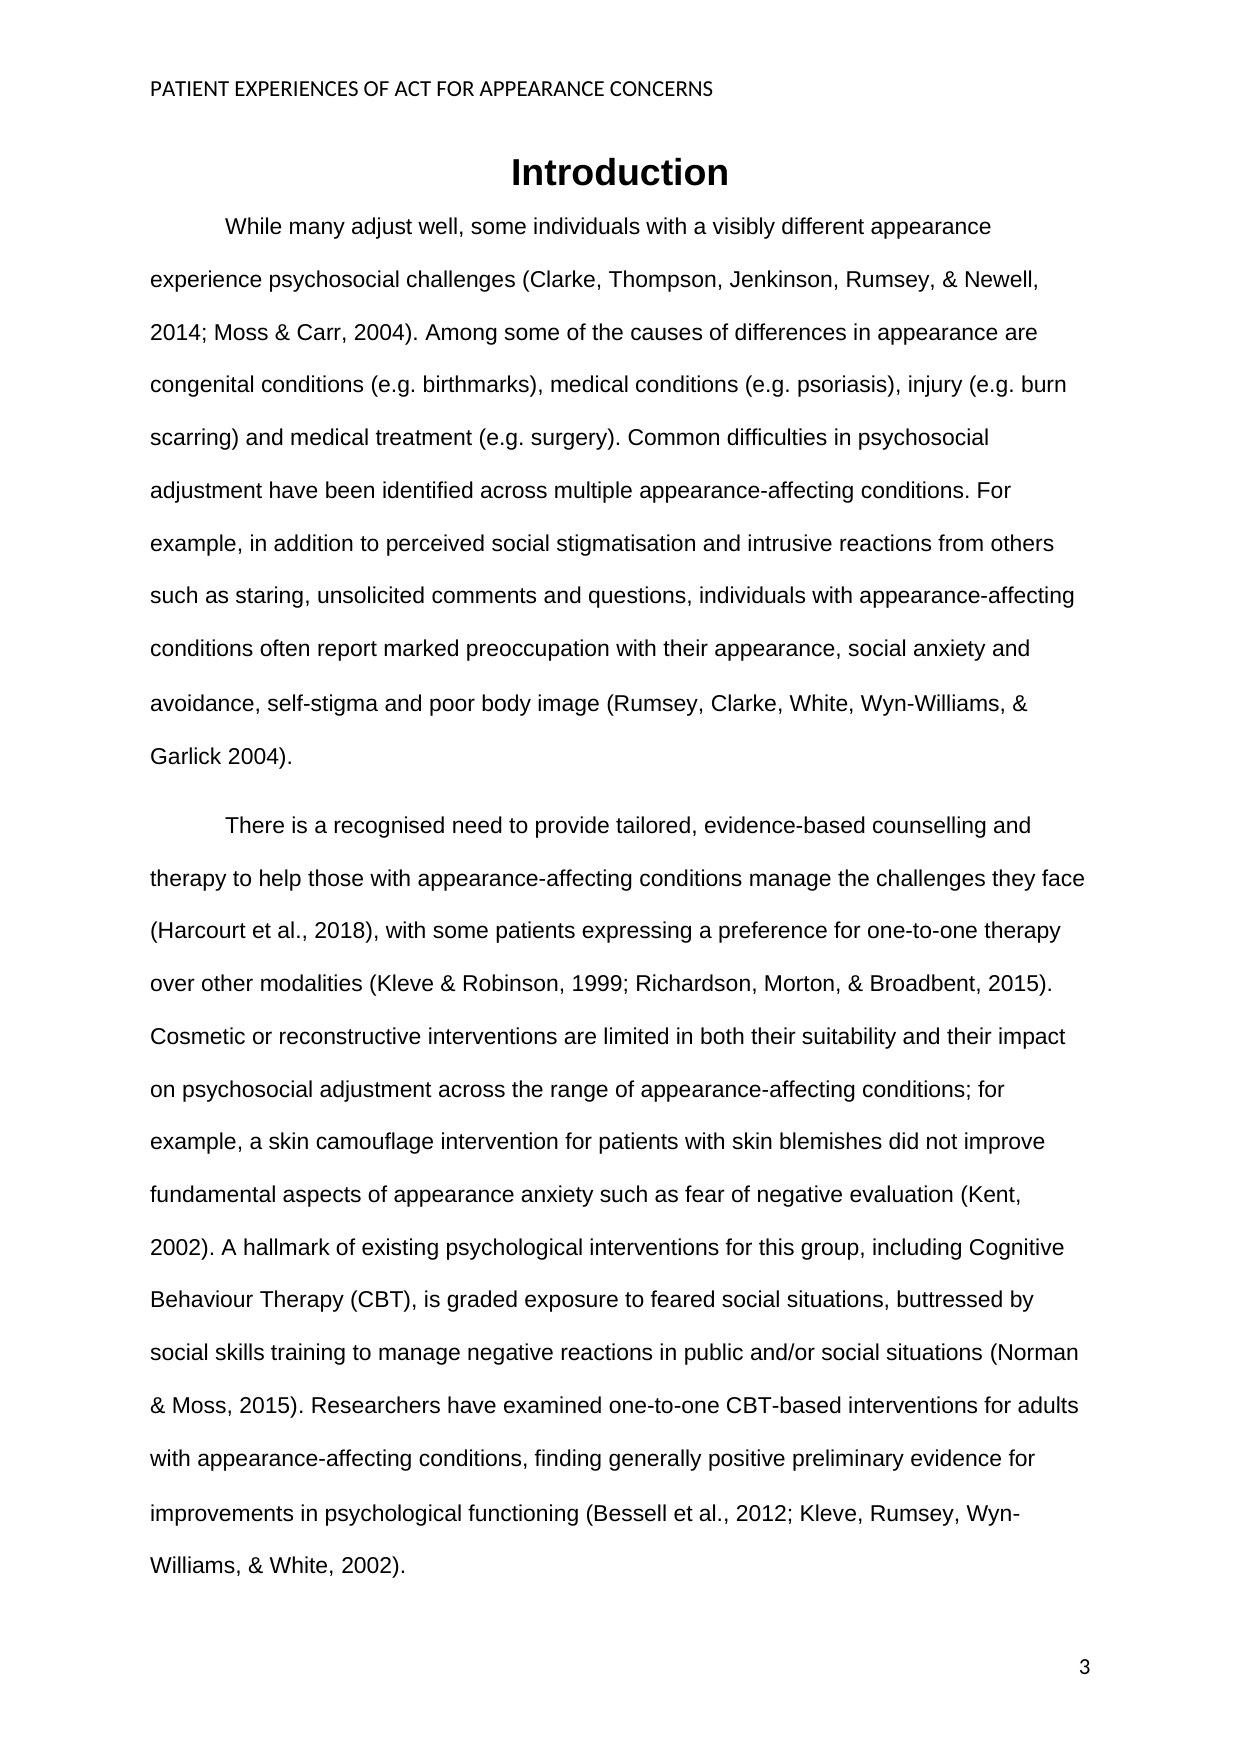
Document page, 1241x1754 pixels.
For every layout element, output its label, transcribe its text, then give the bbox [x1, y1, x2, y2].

text There is a recognised need to provide tailored, evidence-based counselling and therapy to help those with appearance-affecting conditions manage the challenges they face (Harcourt et al., 2018), with some patients expressing a preference for one-to-one therapy over other modalities (Kleve & Robinson, 1999; Richardson, Morton, & Broadbent, 2015). Cosmetic or reconstructive interventions are limited in both their suitability and their impact on psychosocial adjustment across the range of appearance-affecting conditions; for example, a skin camouflage intervention for patients with skin blemishes did not improve fundamental aspects of appearance anxiety such as fear of negative evaluation (Kent, 2002). A hallmark of existing psychological interventions for this group, including Cognitive Behaviour Therapy (CBT), is graded exposure to feared social situations, buttressed by social skills training to manage negative reactions in public and/or social situations (Norman & Moss, 2015). Researchers have examined one-to-one CBT-based interventions for adults with appearance-affecting conditions, finding generally positive preliminary evidence for improvements in psychological functioning (Bessell et al., 2012; Kleve, Rumsey, Wyn‐Williams, & White, 2002). [150, 812, 1090, 1579]
subtitle Introduction [150, 150, 1090, 193]
text While many adjust well, some individuals with a visibly different appearance experience psychosocial challenges (Clarke, Thompson, Jenkinson, Rumsey, & Newell, 2014; Moss & Carr, 2004). Among some of the causes of differences in appearance are congenital conditions (e.g. birthmarks), medical conditions (e.g. psoriasis), injury (e.g. burn scarring) and medical treatment (e.g. surgery). Common difficulties in psychosocial adjustment have been identified across multiple appearance-affecting conditions. For example, in addition to perceived social stigmatisation and intrusive reactions from others such as staring, unsolicited comments and questions, individuals with appearance-affecting conditions often report marked preoccupation with their appearance, social anxiety and avoidance, self-stigma and poor body image (Rumsey, Clarke, White, Wyn‐Williams, & Garlick 2004). [150, 213, 1090, 769]
